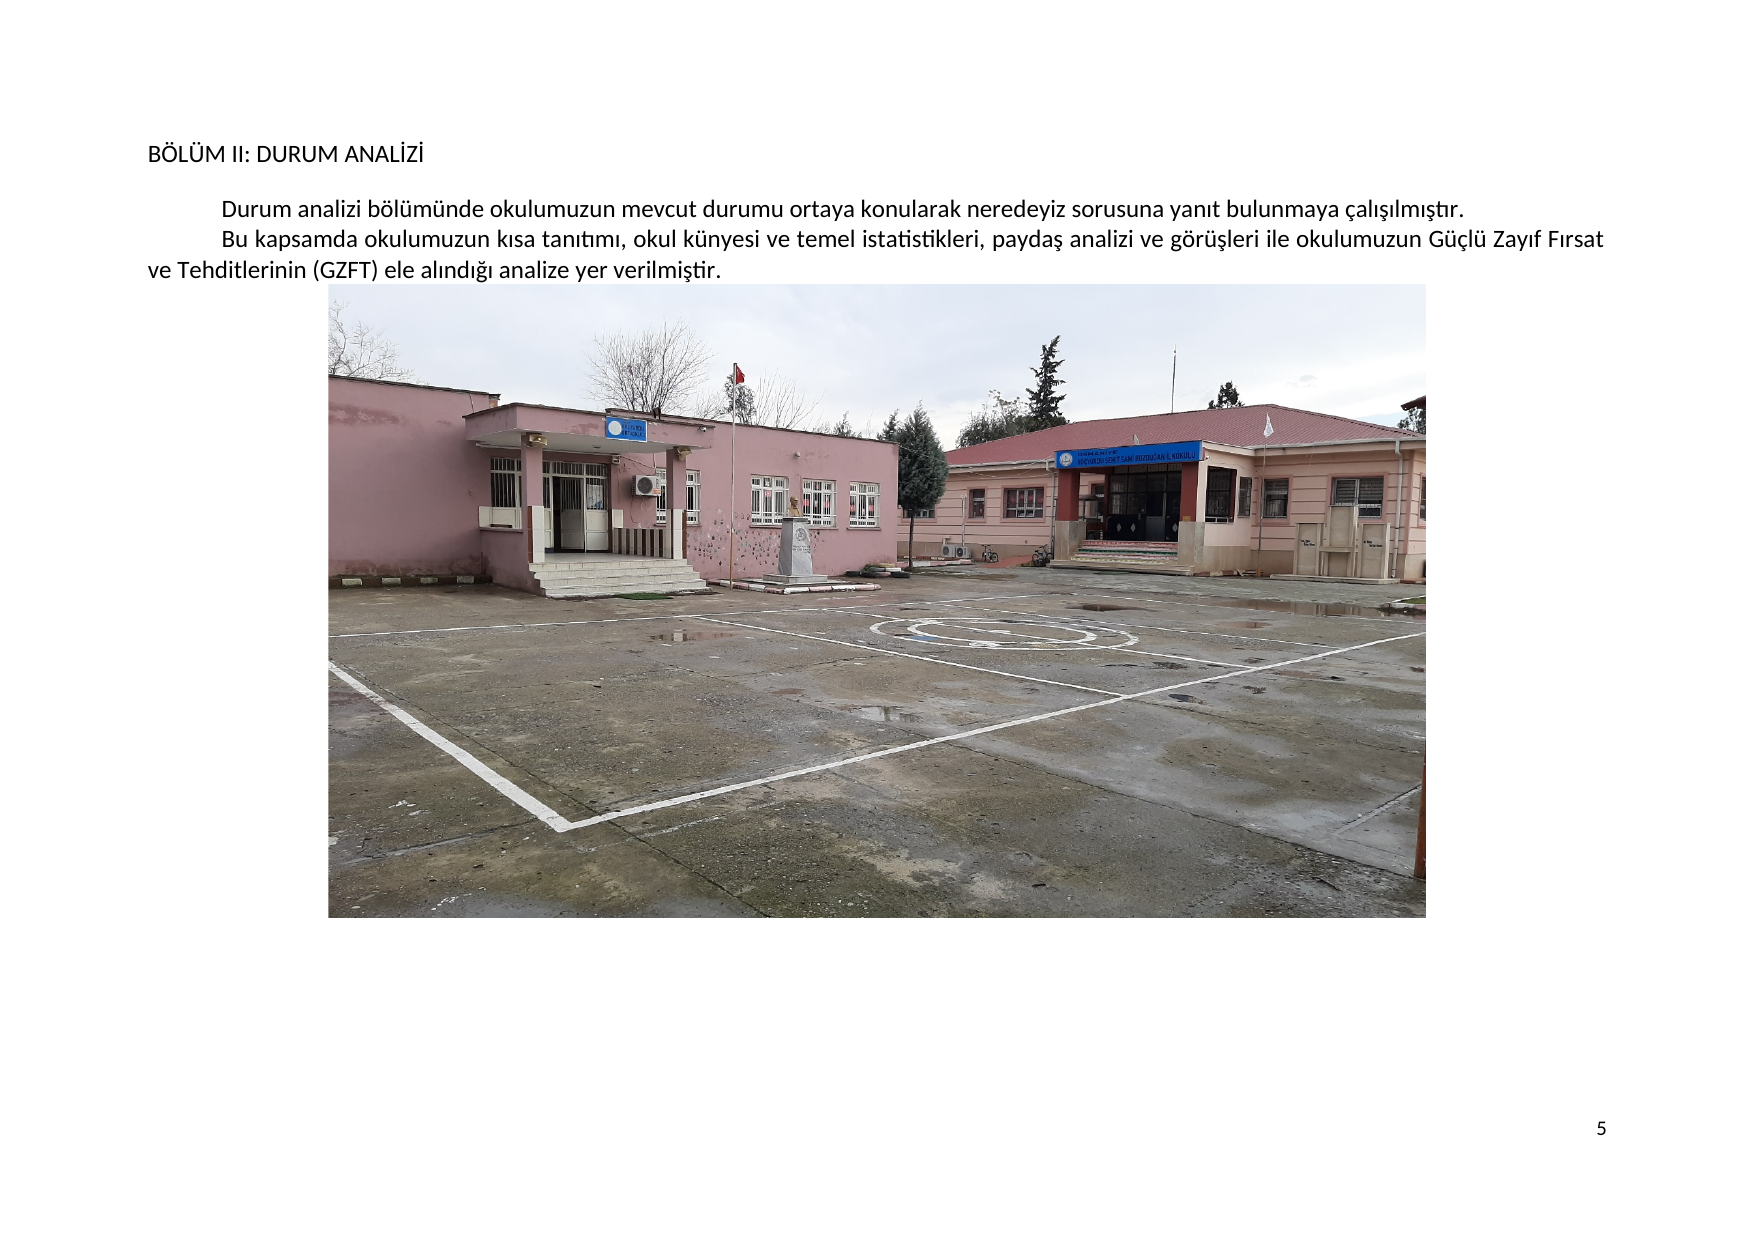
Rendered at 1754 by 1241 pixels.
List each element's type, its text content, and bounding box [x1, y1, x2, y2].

text BÖLÜM II: DURUM ANALİZİ [148, 138, 1606, 169]
picture [328, 284, 1426, 918]
text Durum analizi bölümünde okulumuzun mevcut durumu ortaya konularak neredeyiz sorusuna yanıt bulunmaya çalışılmıştır. [148, 193, 1606, 224]
text Bu kapsamda okulumuzun kısa tanıtımı, okul künyesi ve temel istatistikleri, paydaş analizi ve görüşleri ile okulumuzun Güçlü Zayıf Fırsat ve Tehditlerinin (GZFT) ele alındığı analize yer verilmiştir. [148, 224, 1606, 285]
